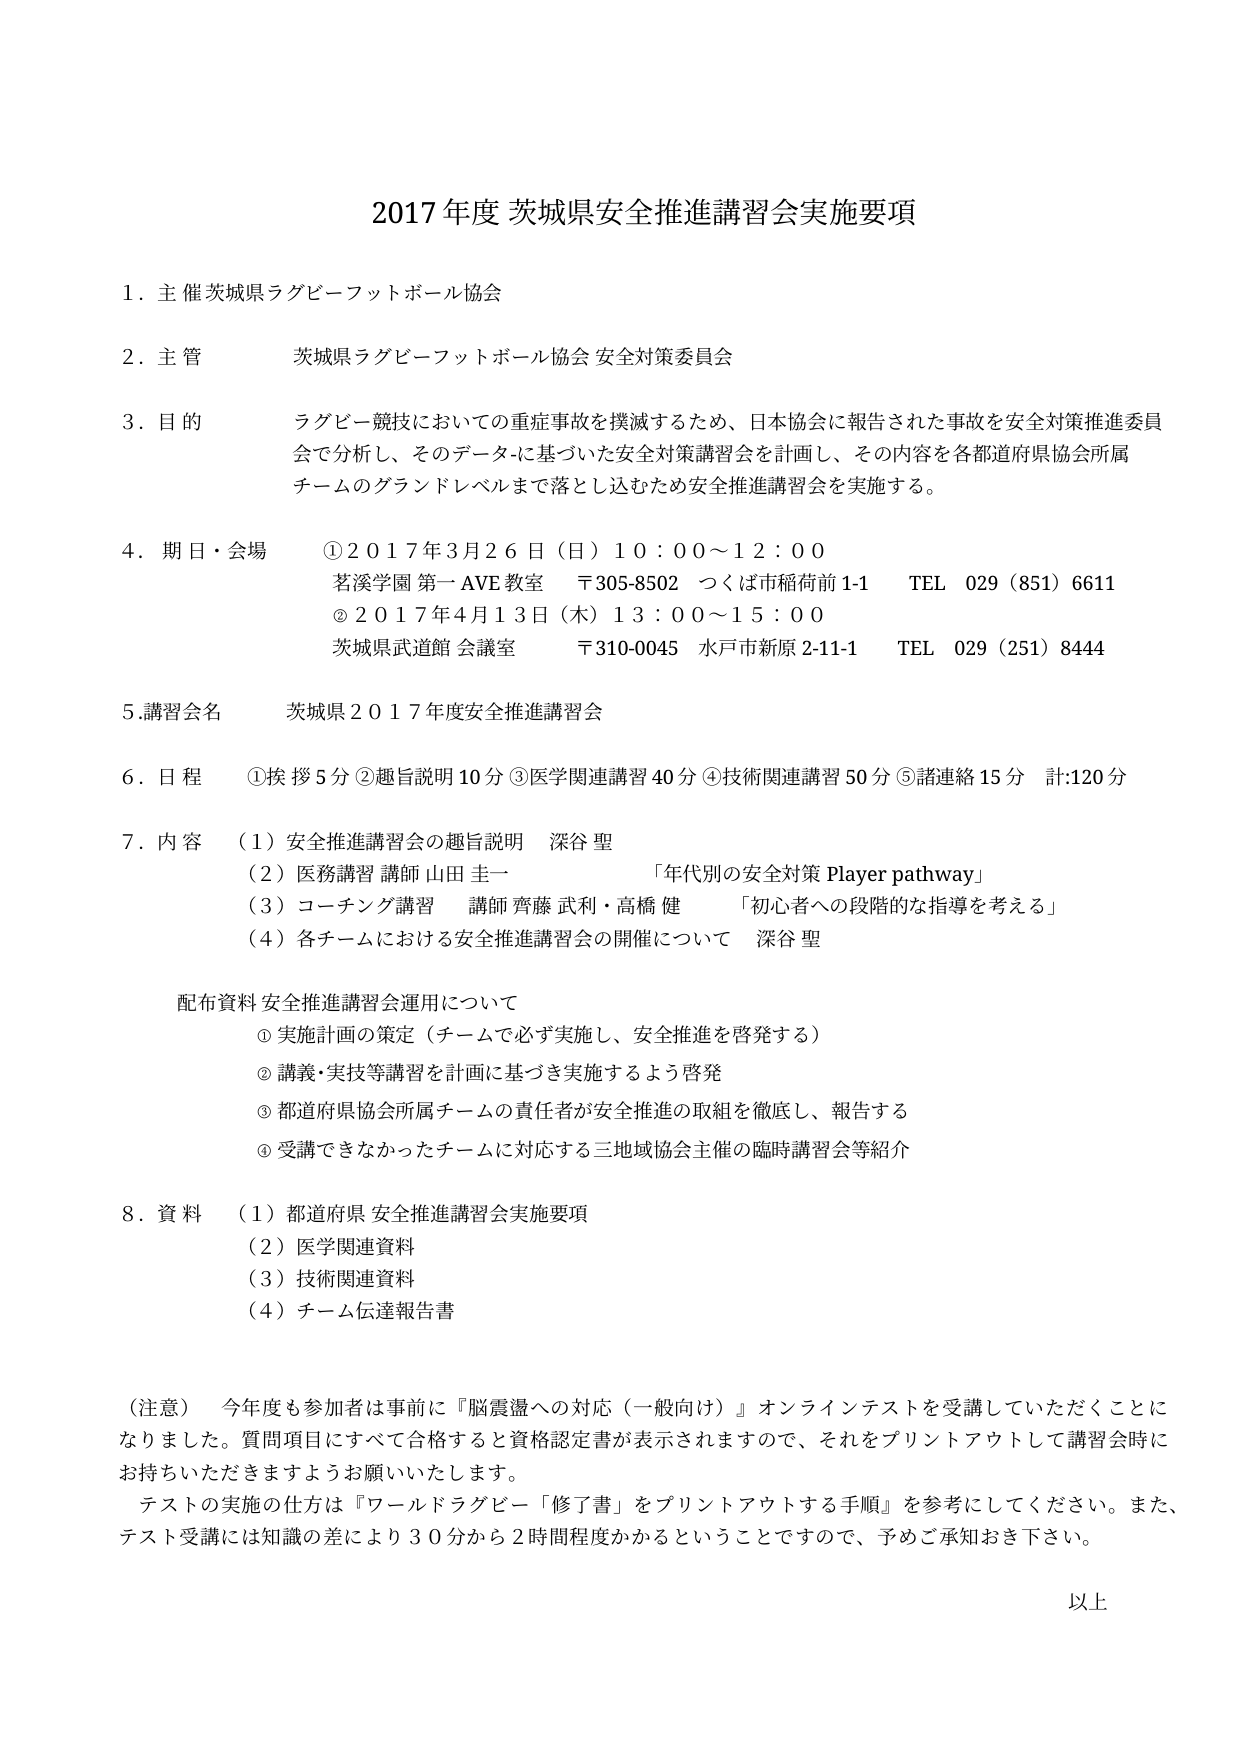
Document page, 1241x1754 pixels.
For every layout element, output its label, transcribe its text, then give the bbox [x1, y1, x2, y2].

text ② 講義･実技等講習を計画に基づき実施するよう啓発 [118, 1056, 1169, 1088]
text ① 実施計画の策定（チームで必ず実施し、安全推進を啓発する） [118, 1018, 1169, 1050]
text （２）医学関連資料 [118, 1229, 1169, 1262]
text （４）各チームにおける安全推進講習会の開催について 深谷 聖 [118, 921, 1169, 953]
text 茗溪学園 第一AVE教室 〒305-8502 つくば市稲荷前1-1 TEL 029（851）6611 [206, 566, 1169, 598]
text ④ 受講できなかったチームに対応する三地域協会主催の臨時講習会等紹介 [118, 1132, 1169, 1165]
text ８．資 料 （１）都道府県 安全推進講習会実施要項 [118, 1197, 1169, 1229]
text ②２０１７年４月１３日（木）１３：００～１５：００ [135, 598, 1169, 631]
text 茨城県武道館 会議室 〒310-0045 水戸市新原2-11-1 TEL 029（251）8444 [135, 631, 1169, 663]
text 以上 [118, 1584, 1169, 1617]
text テストの実施の仕方は『ワールドラグビー「修了書」をプリントアウトする手順』を参考にしてください。また、テスト受講には知識の差により３０分から２時間程度かかるということですので、予めご承知おき下さい。 [118, 1488, 1169, 1552]
text ３．目 的 ラグビー競技においての重症事故を撲滅するため、日本協会に報告された事故を安全対策推進委員会で分析し、そのデータ-に基づいた安全対策講習会を計画し、その内容を各都道府県協会所属チームのグランドレベルまで落とし込むため安全推進講習会を実施する。 [118, 404, 1169, 501]
text ２．主 管 茨城県ラグビーフットボール協会 安全対策委員会 [118, 340, 1169, 372]
text （注意） 今年度も参加者は事前に『脳震盪への対応（一般向け）』オンラインテストを受講していただくことになりました。質問項目にすべて合格すると資格認定書が表示されますので、それをプリントアウトして講習会時にお持ちいただきますようお願いいたします。 [118, 1391, 1169, 1488]
text ５.講習会名 茨城県２０１７年度安全推進講習会 [118, 695, 1169, 727]
text ③ 都道府県協会所属チームの責任者が安全推進の取組を徹底し、報告する [118, 1094, 1169, 1127]
text ４. 期 日・会場 ①２０１７年３月２６ 日（日 ）１０：００～１２：００ [118, 534, 1169, 566]
text （２）医務講習 講師 山田 圭一 「年代別の安全対策 Player pathway」 [118, 857, 1169, 889]
text １．主 催 茨城県ラグビーフットボール協会 [118, 275, 1169, 308]
text ６．日 程 ①挨 拶5分 ②趣旨説明10分 ③医学関連講習40分 ④技術関連講習50分 ⑤諸連絡15分 計:120分 [118, 760, 1169, 792]
text （３）コーチング講習 講師 齊藤 武利・高橋 健 「初心者への段階的な指導を考える」 [118, 889, 1169, 921]
text 配布資料 安全推進講習会運用について [118, 986, 1169, 1018]
text 2017年度 茨城県安全推進講習会実施要項 [118, 178, 1169, 243]
text ７．内 容 （１）安全推進講習会の趣旨説明 深谷 聖 [118, 824, 1169, 857]
text （４）チーム伝達報告書 [118, 1294, 1169, 1326]
text （３）技術関連資料 [118, 1262, 1169, 1294]
